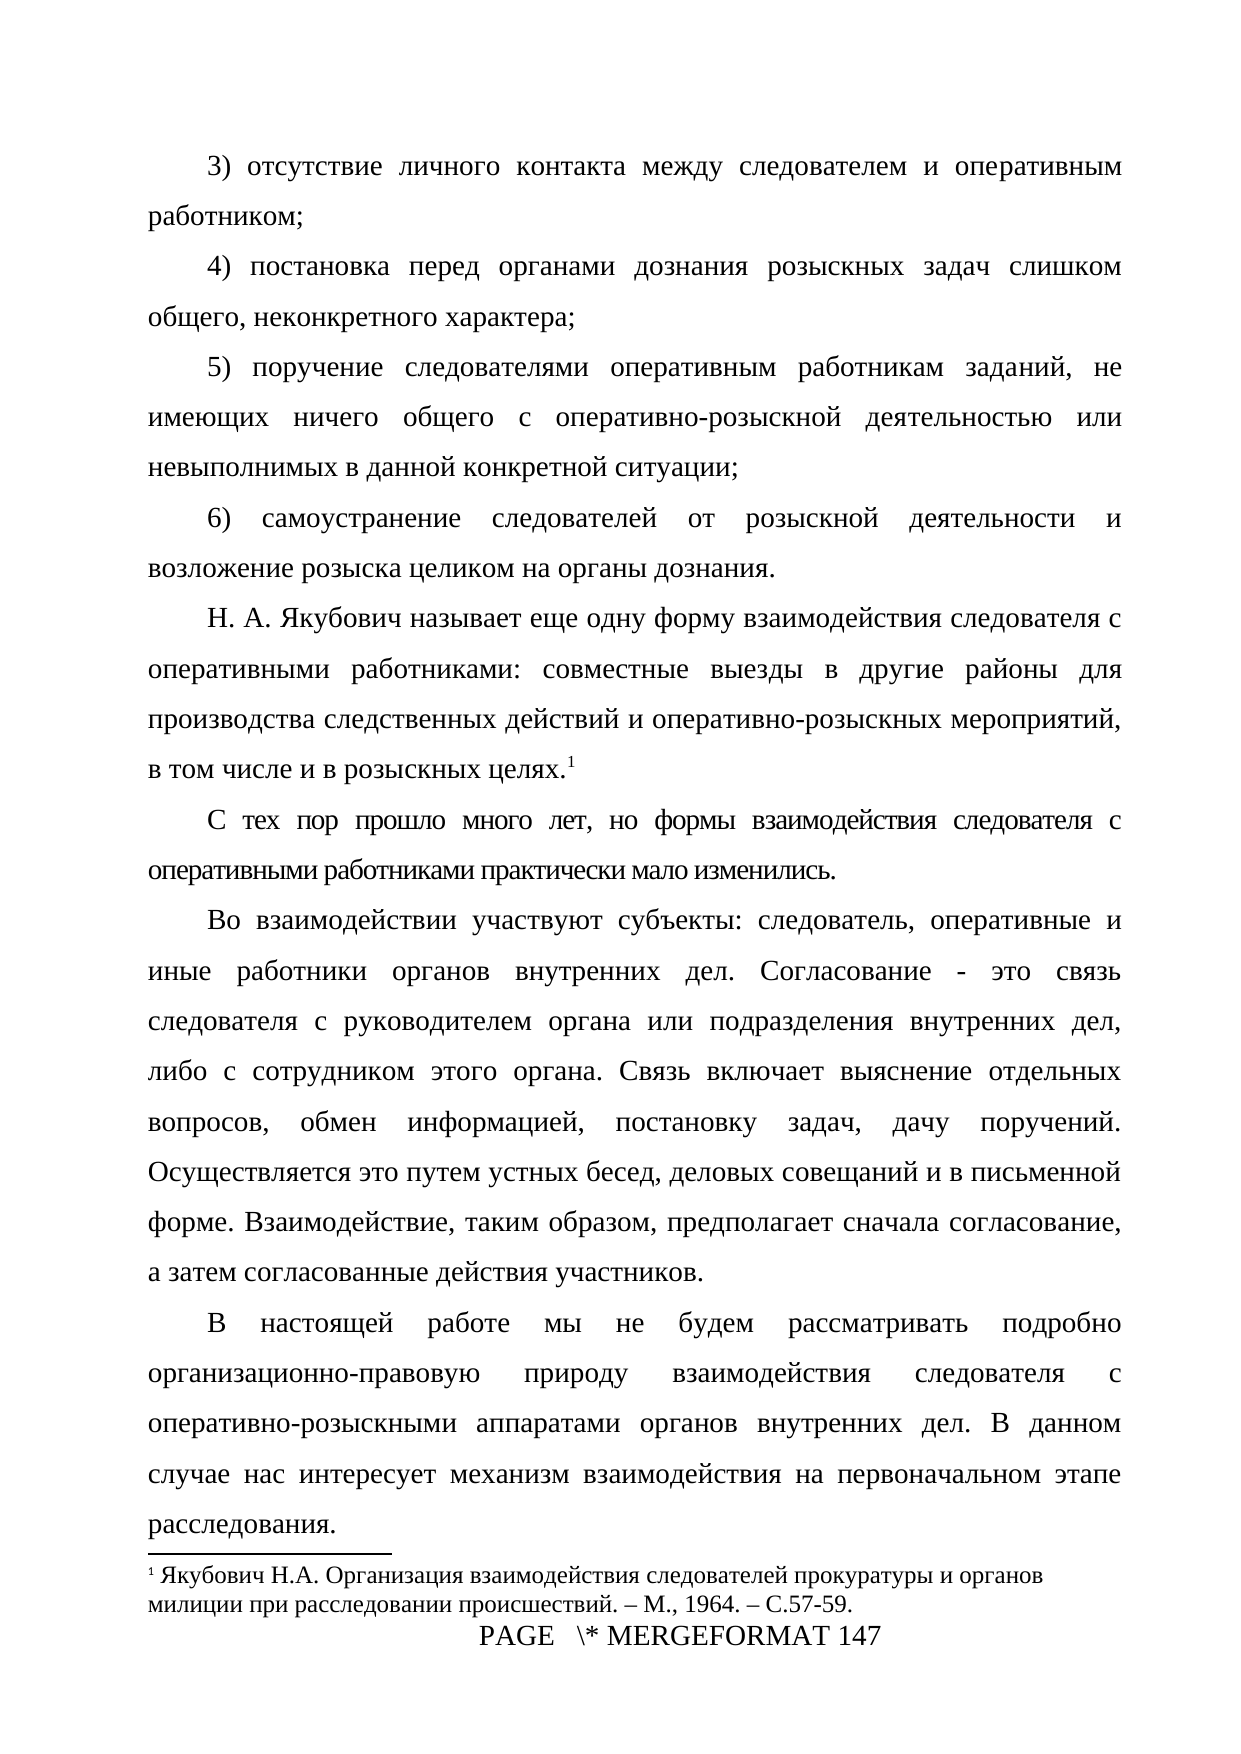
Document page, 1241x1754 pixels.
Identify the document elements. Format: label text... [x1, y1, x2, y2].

text Во взаимодействии участвуют субъекты: следователь, оперативные и иные работники органов внутренних дел. Согласование - это связь следователя с руководителем органа или подразделения внутренних дел, либо с сотрудником этого органа. Связь включает выяснение отдельных вопросов, обмен информацией, постановку задач, дачу поручений. Осуществляется это путем устных бесед, деловых совещаний и в письменной форме. Взаимодействие, таким образом, предполагает сначала согласование, а затем согласованные действия участников. [148, 902, 1122, 1288]
text 6) самоустранение следователей от розыскной деятельности и возложение розыска целиком на органы дознания. [148, 500, 1122, 584]
text В настоящей работе мы не будем рассматривать подробно организационно-правовую природу взаимодействия следователя с оперативно-розыскными аппаратами органов внутренних дел. В данном случае нас интересует механизм взаимодействия на первоначальном этапе расследования. [148, 1305, 1122, 1540]
text 4) постановка перед органами дознания розыскных задач слишком общего, неконкретного характера; [148, 248, 1122, 332]
text 3) отсутствие личного контакта между следователем и оперативным работником; [148, 148, 1122, 232]
text С тех пор прошло много лет, но формы взаимодействия следователя с оперативными работниками практически мало изменились. [148, 802, 1122, 886]
text 5) поручение следователями оперативным работникам заданий, не имеющих ничего общего с оперативно-розыскной деятельностью или невыполнимых в данной конкретной ситуации; [148, 349, 1122, 483]
text Н. А. Якубович называет еще одну форму взаимодействия следователя с оперативными работниками: совместные выезды в другие районы для производства следственных действий и оперативно-розыскных мероприятий, в том числе и в розыскных целях. [148, 601, 1122, 785]
